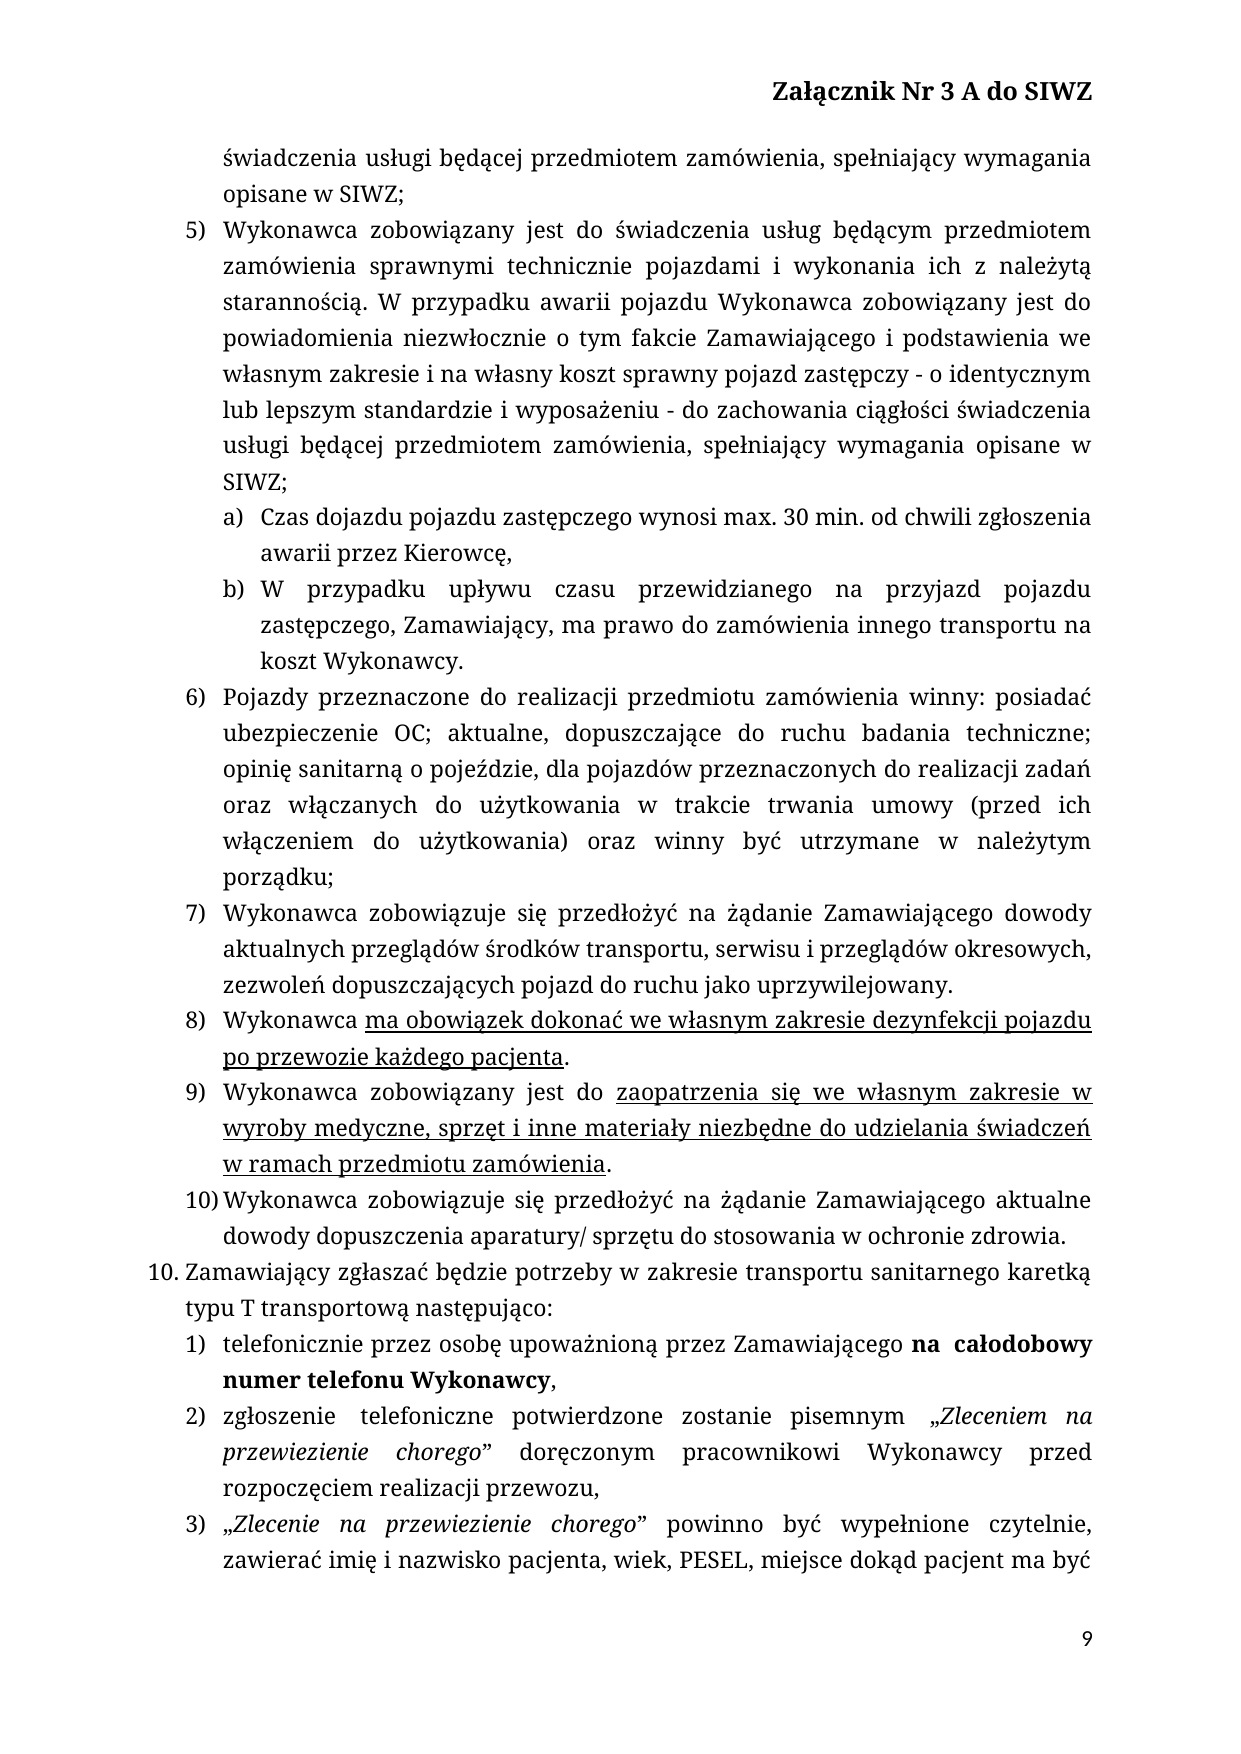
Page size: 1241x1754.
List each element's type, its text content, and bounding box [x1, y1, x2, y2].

list telefonicznie przez osobę upoważnioną przez Zamawiającego na całodobowy numer telefonu Wykonawcy, [185, 1328, 1092, 1395]
list Czas dojazdu pojazdu zastępczego wynosi max. 30 min. od chwili zgłoszenia awarii przez Kierowcę, [223, 501, 1092, 568]
list W przypadku upływu czasu przewidzianego na przyjazd pojazdu zastępczego, Zamawiający, ma prawo do zamówienia innego transportu na koszt Wykonawcy. [223, 573, 1092, 676]
list Wykonawca ma obowiązek dokonać we własnym zakresie dezynfekcji pojazdu po przewozie każdego pacjenta. [185, 1004, 1092, 1072]
list Wykonawca zobowiązuje się przedłożyć na żądanie Zamawiającego aktualne dowody dopuszczenia aparatury/ sprzętu do stosowania w ochronie zdrowia. [185, 1184, 1092, 1251]
list Wykonawca zobowiązany jest do świadczenia usług będącym przedmiotem zamówienia sprawnymi technicznie pojazdami i wykonania ich z należytą starannością. W przypadku awarii pojazdu Wykonawca zobowiązany jest do powiadomienia niezwłocznie o tym fakcie Zamawiającego i podstawienia we własnym zakresie i na własny koszt sprawny pojazd zastępczy - o identycznym lub lepszym standardzie i wyposażeniu - do zachowania ciągłości świadczenia usługi będącej przedmiotem zamówienia, spełniający wymagania opisane w SIWZ; [185, 214, 1092, 497]
list Pojazdy przeznaczone do realizacji przedmiotu zamówienia winny: posiadać ubezpieczenie OC; aktualne, dopuszczające do ruchu badania techniczne; opinię sanitarną o pojeździe, dla pojazdów przeznaczonych do realizacji zadań oraz włączanych do użytkowania w trakcie trwania umowy (przed ich włączeniem do użytkowania) oraz winny być utrzymane w należytym porządku; [185, 681, 1092, 892]
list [185, 142, 1092, 209]
list Zamawiający zgłaszać będzie potrzeby w zakresie transportu sanitarnego karetką typu T transportową następująco: [148, 1256, 1092, 1323]
list Wykonawca zobowiązuje się przedłożyć na żądanie Zamawiającego dowody aktualnych przeglądów środków transportu, serwisu i przeglądów okresowych, zezwoleń dopuszczających pojazd do ruchu jako uprzywilejowany. [185, 897, 1092, 1000]
list Wykonawca zobowiązany jest do zaopatrzenia się we własnym zakresie w wyroby medyczne, sprzęt i inne materiały niezbędne do udzielania świadczeń w ramach przedmiotu zamówienia. [185, 1076, 1092, 1179]
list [185, 1508, 1092, 1575]
list zgłoszenie telefoniczne potwierdzone zostanie pisemnym „Zleceniem na przewiezienie chorego” doręczonym pracownikowi Wykonawcy przed rozpoczęciem realizacji przewozu, [185, 1400, 1092, 1503]
